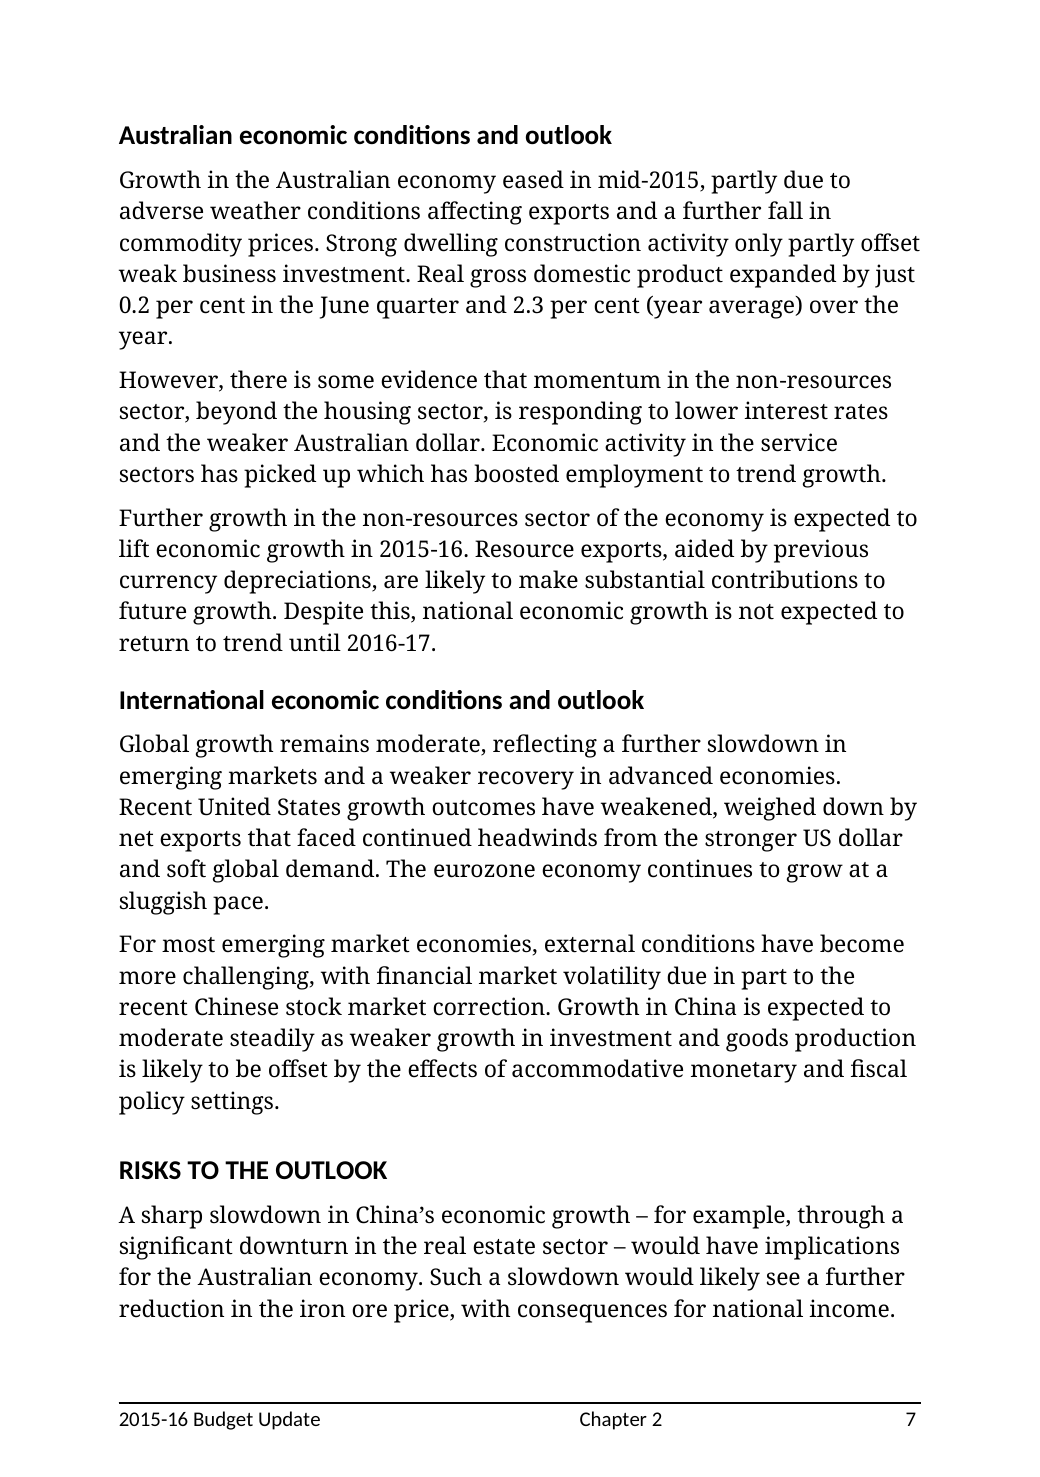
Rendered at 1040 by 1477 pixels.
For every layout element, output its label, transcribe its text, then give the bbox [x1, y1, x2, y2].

subtitle International economic conditions and outlook [118, 683, 921, 716]
text Growth in the Australian economy eased in mid-2015, partly due to adverse weather conditions affecting exports and a further fall in commodity prices. Strong dwelling construction activity only partly offset weak business investment. Real gross domestic product expanded by just 0.2 per cent in the June quarter and 2.3 per cent (year average) over the year. [118, 164, 921, 352]
text However, there is some evidence that momentum in the non-resources sector, beyond the housing sector, is responding to lower interest rates and the weaker Australian dollar. Economic activity in the service sectors has picked up which has boosted employment to trend growth. [118, 364, 921, 489]
subtitle Risks to the outlook [118, 1153, 921, 1186]
text A sharp slowdown in China’s economic growth – for example, through a significant downturn in the real estate sector – would have implications for the Australian economy. Such a slowdown would likely see a further reduction in the iron ore price, with consequences for national income. [118, 1199, 921, 1324]
text Global growth remains moderate, reflecting a further slowdown in emerging markets and a weaker recovery in advanced economies. Recent United States growth outcomes have weakened, weighed down by net exports that faced continued headwinds from the stronger US dollar and soft global demand. The eurozone economy continues to grow at a sluggish pace. [118, 728, 921, 916]
text Further growth in the non-resources sector of the economy is expected to lift economic growth in 2015-16. Resource exports, aided by previous currency depreciations, are likely to make substantial contributions to future growth. Despite this, national economic growth is not expected to return to trend until 2016-17. [118, 502, 921, 658]
subtitle Australian economic conditions and outlook [118, 118, 921, 152]
text For most emerging market economies, external conditions have become more challenging, with financial market volatility due in part to the recent Chinese stock market correction. Growth in China is expected to moderate steadily as weaker growth in investment and goods production is likely to be offset by the effects of accommodative monetary and fiscal policy settings. [118, 928, 921, 1116]
